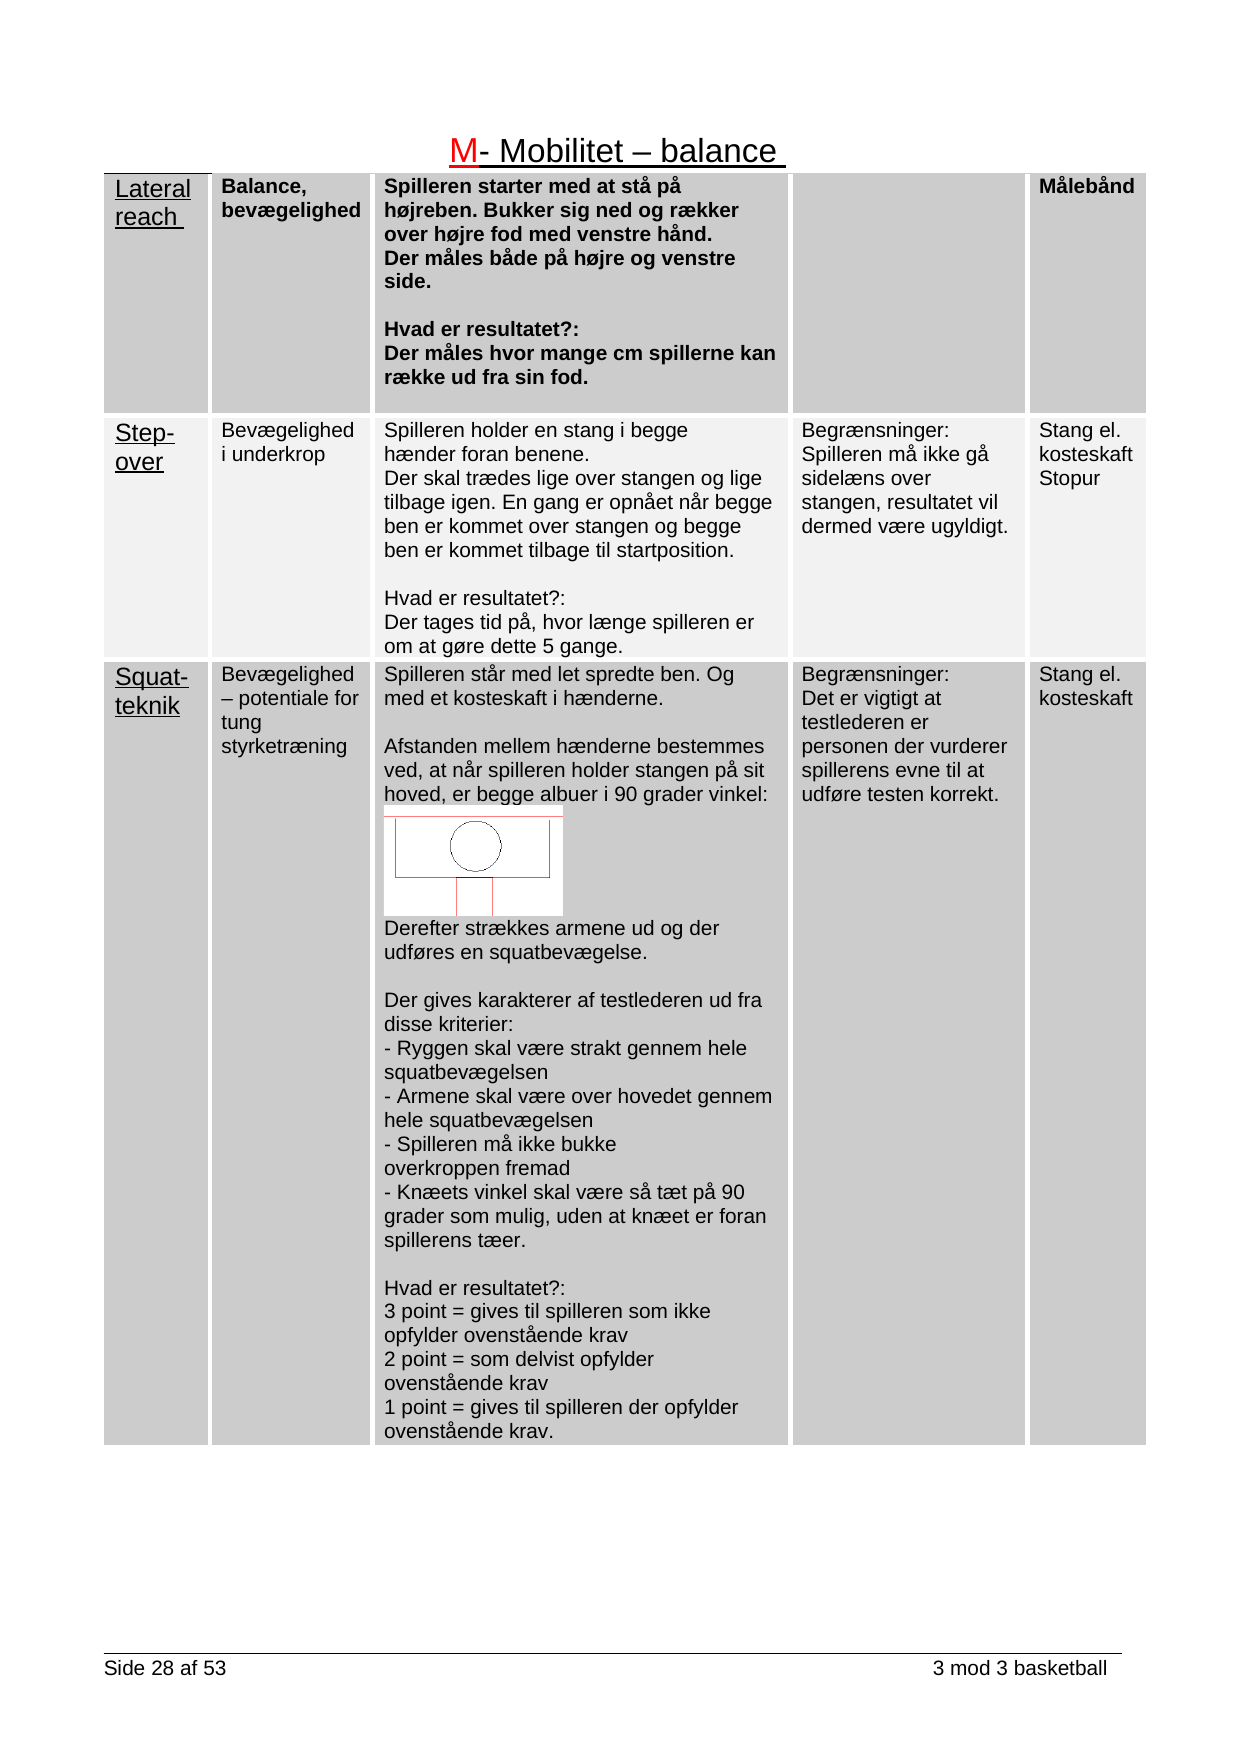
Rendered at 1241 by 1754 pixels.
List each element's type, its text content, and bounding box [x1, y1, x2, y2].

table_header Målebånd [1030, 173, 1146, 413]
table_header Lateral reach [104, 174, 208, 413]
table_header Spilleren starter med at stå på højreben. Bukker sig ned og rækker over højre fod med venstre hånd. Der måles både på højre og venstre side. Hvad er resultatet?: Der måles hvor mange cm spillerne kan række ud fra sin fod. [375, 173, 790, 413]
picture [383, 805, 563, 916]
table_cell Squat-teknik [104, 662, 208, 1445]
table_header Balance, bevægelighed [212, 173, 373, 413]
table_cell Stang el. kosteskaft [1030, 662, 1146, 1445]
table_cell Spilleren holder en stang i begge hænder foran benene. Der skal trædes lige over stangen og lige tilbage igen. En gang er opnået når begge ben er kommet over stangen og begge ben er kommet tilbage til startposition. Hvad er resultatet?: Der tages tid på, hvor længe spilleren er om at gøre dette 5 gange. [375, 418, 788, 657]
table_cell Bevægelighed i underkrop [212, 418, 370, 657]
table_cell Bevægelighed – potentiale for tung styrketræning [212, 662, 370, 1445]
table_cell Begrænsninger: Det er vigtigt at testlederen er personen der vurderer spillerens evne til at udføre testen korrekt. [793, 662, 1025, 1445]
table_cell Stang el. kosteskaft Stopur [1030, 418, 1146, 657]
table_cell Spilleren står med let spredte ben. Og med et kosteskaft i hænderne. Afstanden mellem hænderne bestemmes ved, at når spilleren holder stangen på sit hoved, er begge albuer i 90 grader vinkel: Derefter strækkes armene ud og der udføres en squatbevægelse. Der gives karakterer af testlederen ud fra disse kriterier: - Ryggen skal være strakt gennem hele squatbevægelsen - Armene skal være over hovedet gennem hele squatbevægelsen - Spilleren må ikke bukke overkroppen fremad - Knæets vinkel skal være så tæt på 90 grader som mulig, uden at knæet er foran spillerens tæer. Hvad er resultatet?: 3 point = gives til spilleren som ikke opfylder ovenstående krav 2 point = som delvist opfylder ovenstående krav 1 point = gives til spilleren der opfylder ovenstående krav. [375, 662, 788, 1445]
table_cell Begrænsninger: Spilleren må ikke gå sidelæns over stangen, resultatet vil dermed være ugyldigt. [793, 418, 1025, 657]
table_cell Step-over [104, 418, 208, 657]
table_header [793, 173, 1028, 413]
subtitle M- Mobilitet – balance [103, 127, 1122, 172]
